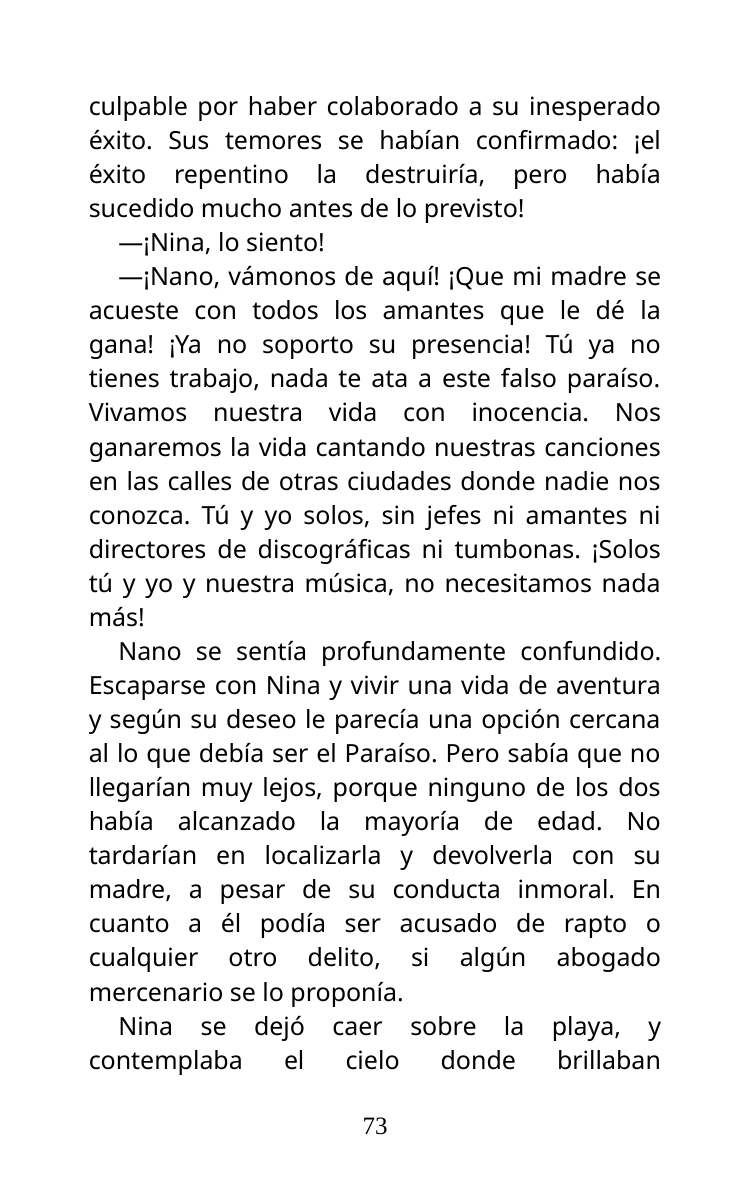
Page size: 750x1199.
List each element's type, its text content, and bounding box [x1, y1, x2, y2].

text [88, 88, 661, 225]
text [88, 1008, 661, 1076]
text —¡Nina, lo siento! [88, 225, 661, 259]
text Nano se sentía profundamente confundido. Escaparse con Nina y vivir una vida de aventura y según su deseo le parecía una opción cercana al lo que debía ser el Paraíso. Pero sabía que no llegarían muy lejos, porque ninguno de los dos había alcanzado la mayoría de edad. No tardarían en localizarla y devolverla con su madre, a pesar de su conducta inmoral. En cuanto a él podía ser acusado de rapto o cualquier otro delito, si algún abogado mercenario se lo proponía. [88, 633, 661, 1008]
text —¡Nano, vámonos de aquí! ¡Que mi madre se acueste con todos los amantes que le dé la gana! ¡Ya no soporto su presencia! Tú ya no tienes trabajo, nada te ata a este falso paraíso. Vivamos nuestra vida con inocencia. Nos ganaremos la vida cantando nuestras canciones en las calles de otras ciudades donde nadie nos conozca. Tú y yo solos, sin jefes ni amantes ni directores de discográficas ni tumbonas. ¡Solos tú y yo y nuestra música, no necesitamos nada más! [88, 259, 661, 633]
